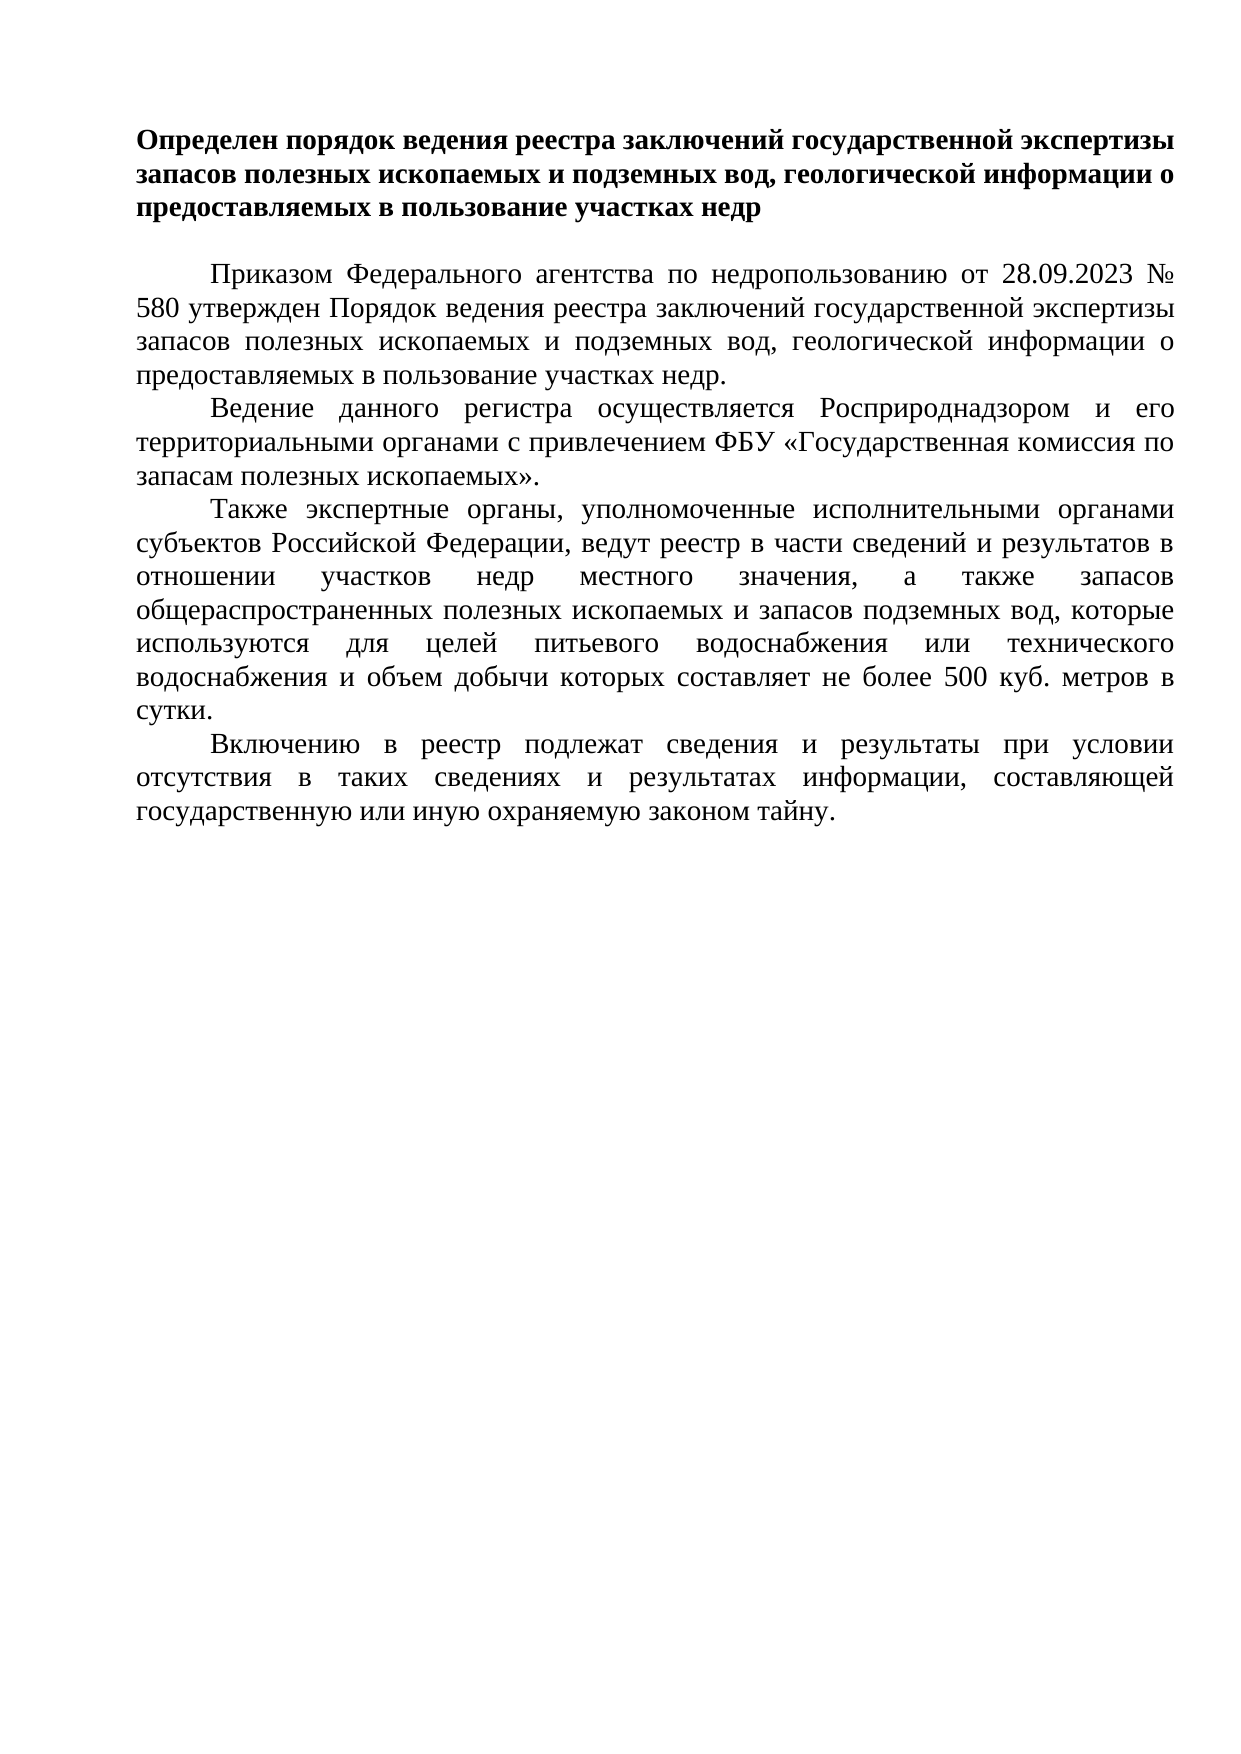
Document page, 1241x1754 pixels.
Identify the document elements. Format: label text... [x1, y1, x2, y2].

list Включению в реестр подлежат сведения и результаты при условии отсутствия в таких сведениях и результатах информации, составляющей государственную или иную охраняемую законом тайну. [136, 726, 1175, 827]
list Ведение данного регистра осуществляется Росприроднадзором и его территориальными органами с привлечением ФБУ «Государственная комиссия по запасам полезных ископаемых». [136, 391, 1175, 491]
list Приказом Федерального агентства по недропользованию от 28.09.2023 № 580 утвержден Порядок ведения реестра заключений государственной экспертизы запасов полезных ископаемых и подземных вод, геологической информации о предоставляемых в пользование участках недр. [136, 256, 1175, 391]
text Определен порядок ведения реестра заключений государственной экспертизы запасов полезных ископаемых и подземных вод, геологической информации о предоставляемых в пользование участках недр [136, 122, 1175, 223]
list Также экспертные органы, уполномоченные исполнительными органами субъектов Российской Федерации, ведут реестр в части сведений и результатов в отношении участков недр местного значения, а также запасов общераспространенных полезных ископаемых и запасов подземных вод, которые используются для целей питьевого водоснабжения или технического водоснабжения и объем добычи которых составляет не более 500 куб. метров в сутки. [136, 491, 1175, 726]
